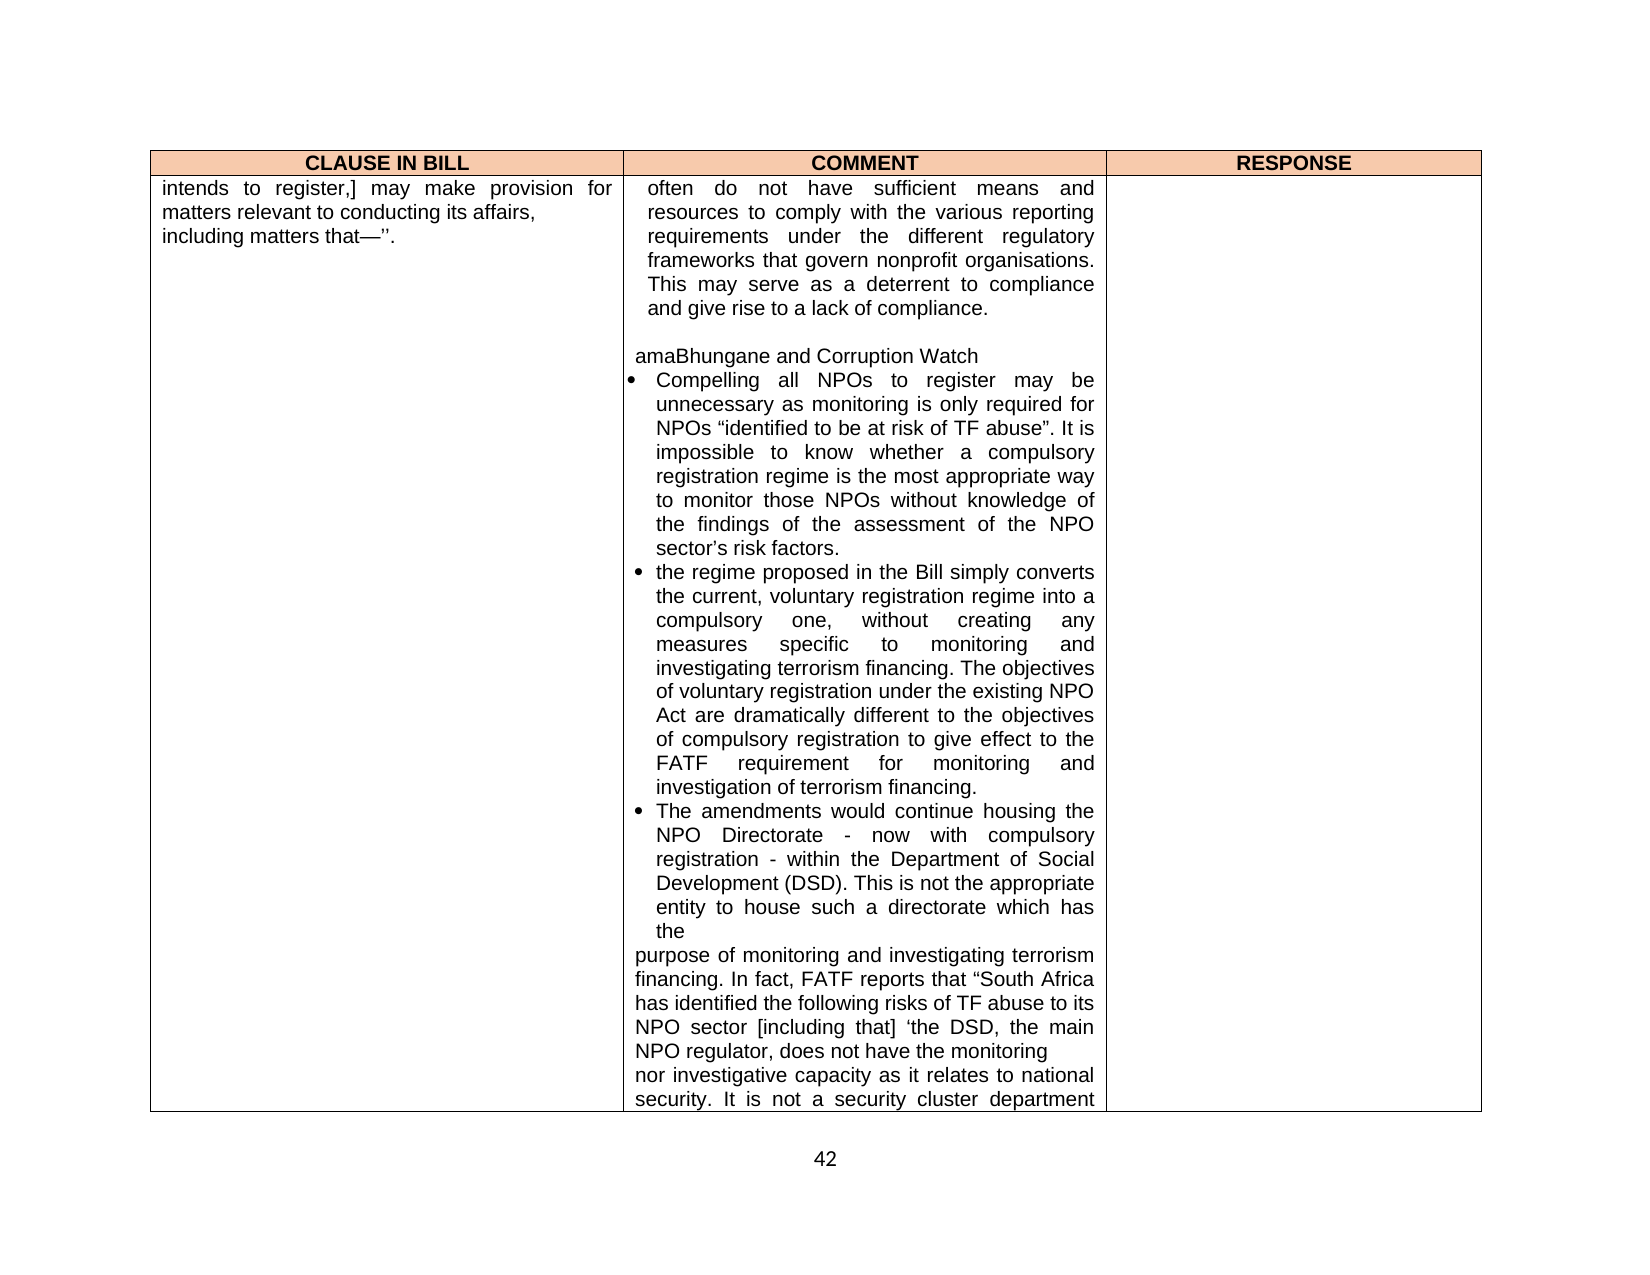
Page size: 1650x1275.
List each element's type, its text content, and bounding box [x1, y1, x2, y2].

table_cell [151, 176, 623, 1111]
table_header RESPONSE [1107, 151, 1481, 175]
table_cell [624, 176, 1106, 1111]
table_header COMMENT [624, 151, 1106, 175]
table_header CLAUSE IN BILL [151, 151, 623, 175]
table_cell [1107, 176, 1481, 1111]
